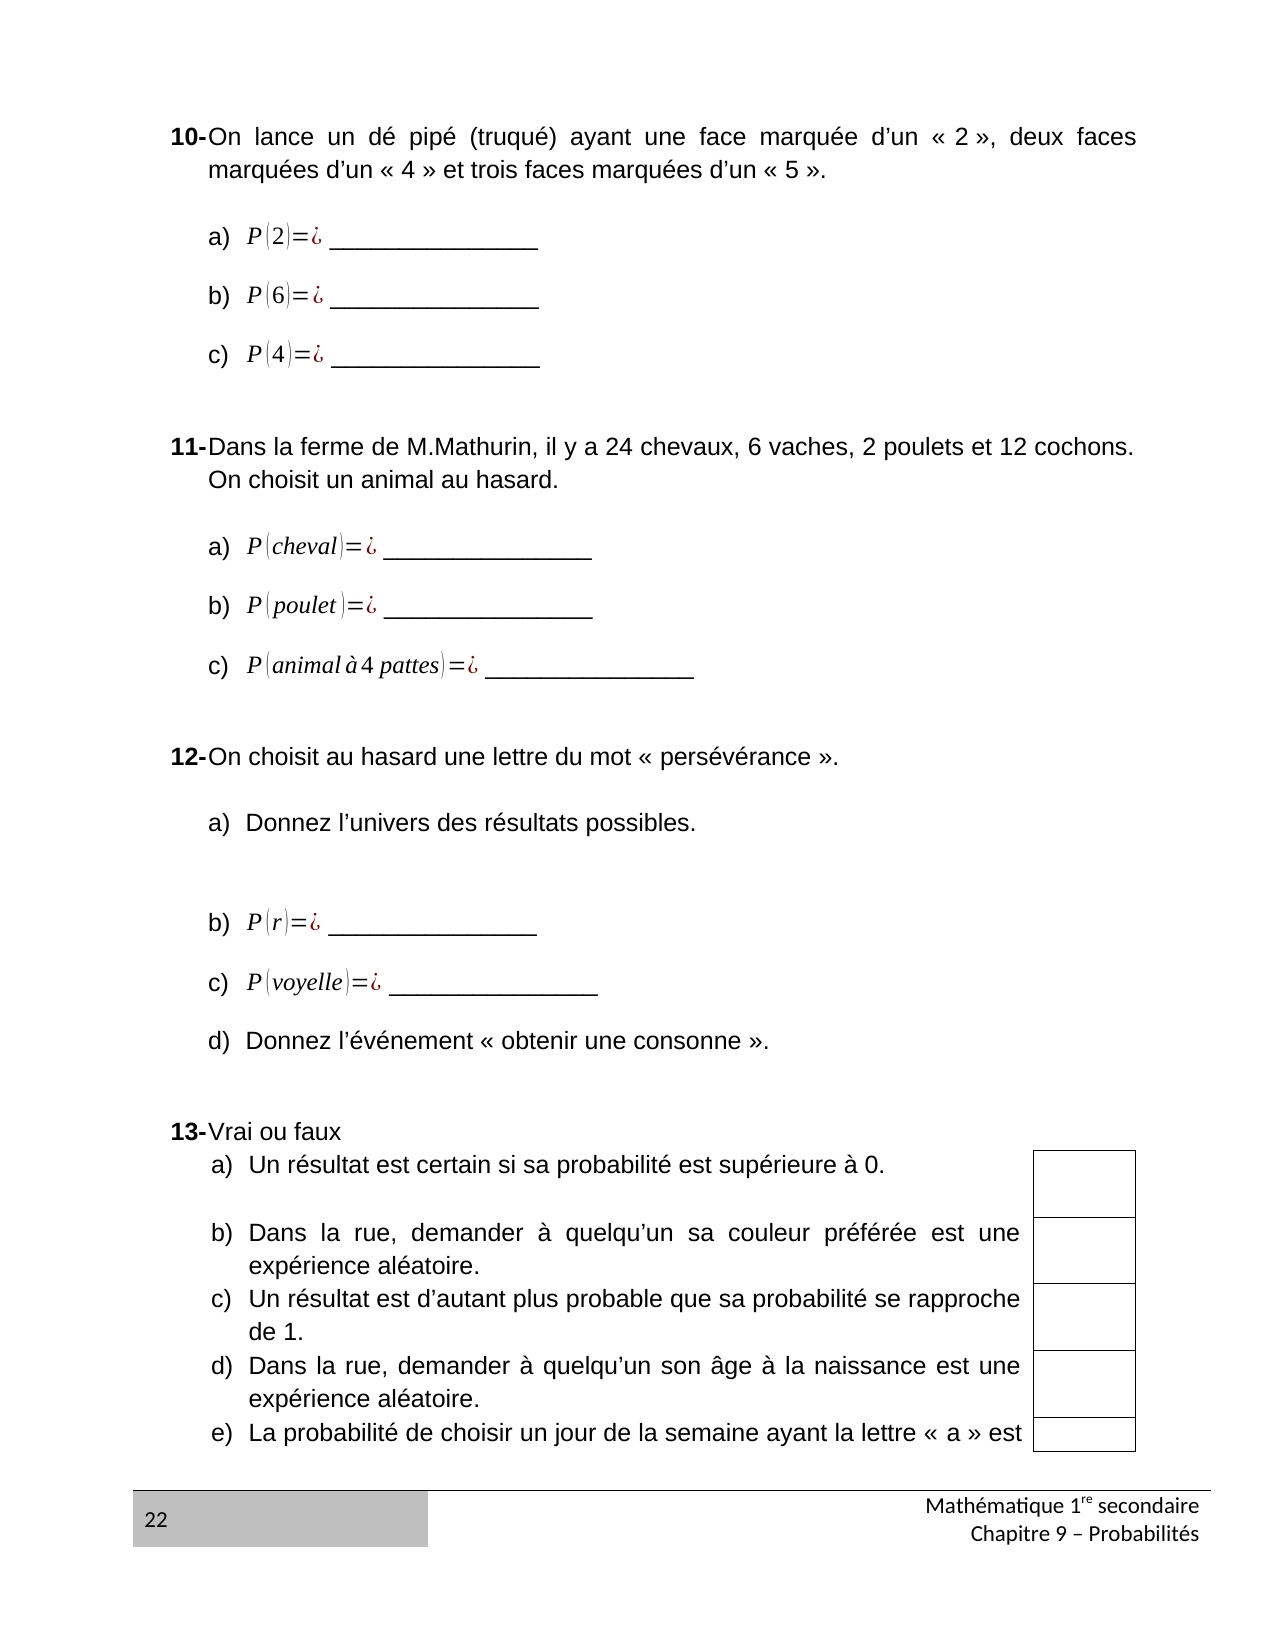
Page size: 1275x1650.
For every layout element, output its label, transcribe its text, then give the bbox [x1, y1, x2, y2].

list _______________ [208, 650, 1137, 680]
list _______________ [208, 339, 1137, 370]
table_cell [1034, 1351, 1135, 1417]
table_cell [162, 1417, 1033, 1451]
list On lance un dé pipé (truqué) ayant une face marquée d’un « 2 », deux faces marquées d’un « 4 » et trois faces marquées d’un « 5 ». [170, 122, 1137, 183]
table_cell Un résultat est d’autant plus probable que sa probabilité se rapproche de 1. [162, 1283, 1033, 1350]
list _______________ [208, 221, 1137, 251]
table_header [1034, 1151, 1135, 1217]
list On choisit au hasard une lettre du mot « persévérance ». [170, 742, 1137, 771]
table_cell [1034, 1218, 1135, 1283]
list Donnez l’événement « obtenir une consonne ». [208, 1026, 1137, 1055]
list _______________ [208, 967, 1137, 997]
table_cell Dans la rue, demander à quelqu’un son âge à la naissance est une expérience aléatoire. [162, 1350, 1033, 1417]
list _______________ [208, 590, 1137, 621]
table_cell [1034, 1284, 1135, 1350]
list Dans la ferme de M.Mathurin, il y a 24 chevaux, 6 vaches, 2 poulets et 12 cochons. On choisit un animal au hasard. [170, 432, 1137, 494]
list _______________ [208, 280, 1137, 311]
list _______________ [208, 531, 1137, 562]
list _______________ [208, 907, 1137, 938]
list Donnez l’univers des résultats possibles. [208, 808, 1137, 837]
table_cell [1034, 1418, 1135, 1451]
list Vrai ou faux [170, 1116, 1137, 1145]
table_header Un résultat est certain si sa probabilité est supérieure à 0. [162, 1150, 1033, 1217]
table_cell Dans la rue, demander à quelqu’un sa couleur préférée est une expérience aléatoire. [162, 1217, 1033, 1283]
